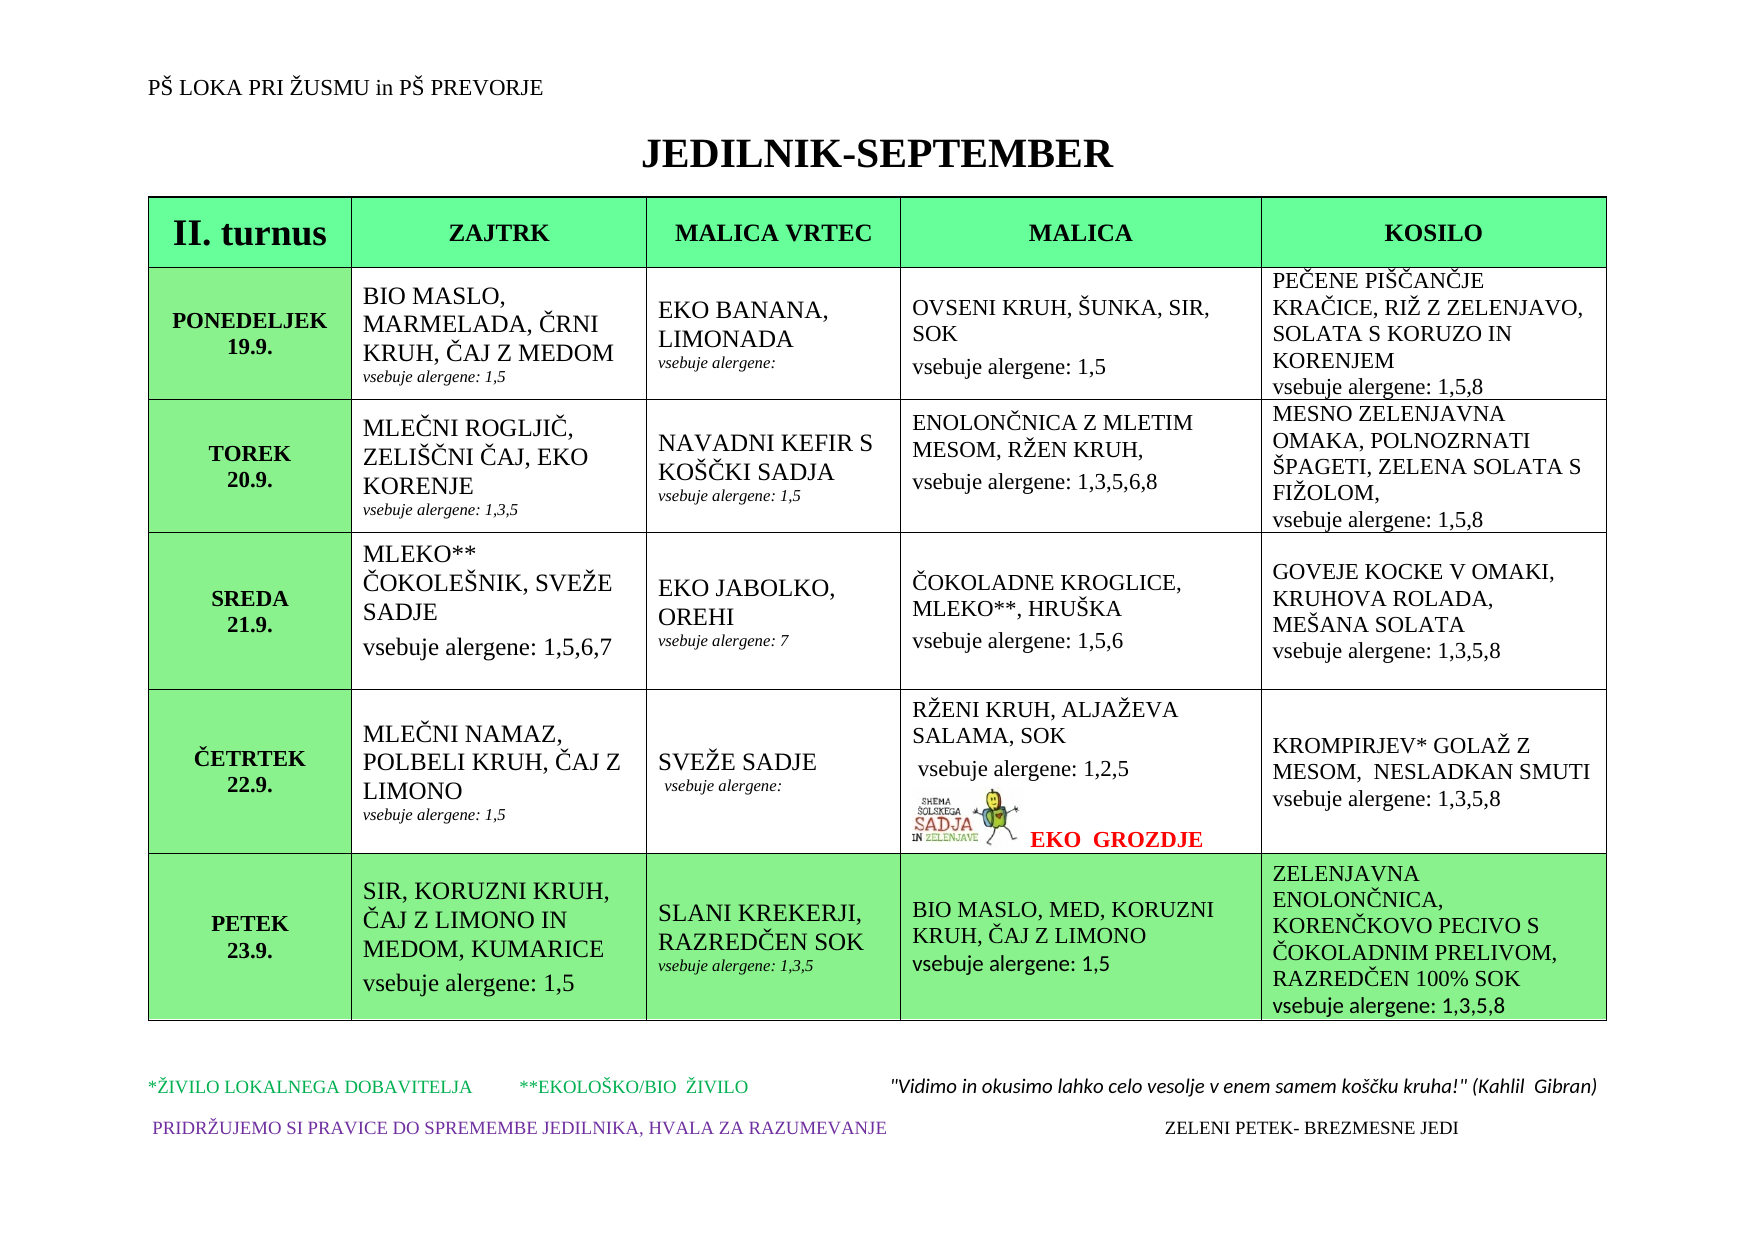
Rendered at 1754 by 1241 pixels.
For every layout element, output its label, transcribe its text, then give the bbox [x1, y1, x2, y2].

table_cell SLANI KREKERJI, RAZREDČEN SOK vsebuje alergene: 1,3,5 [647, 854, 900, 1019]
table_cell MLEČNI ROGLJIČ, ZELIŠČNI ČAJ, EKO KORENJE vsebuje alergene: 1,3,5 [352, 400, 646, 532]
table_cell MLEKO** ČOKOLEŠNIK, SVEŽE SADJE vsebuje alergene: 1,5,6,7 [352, 533, 646, 689]
table_cell SREDA 21.9. [149, 533, 351, 689]
table_header MALICA [901, 198, 1261, 267]
table_cell NAVADNI KEFIR S KOŠČKI SADJA vsebuje alergene: 1,5 [647, 400, 900, 532]
table_header KOSILO [1262, 198, 1606, 267]
table_cell PONEDELJEK 19.9. [149, 268, 351, 399]
table_cell MLEČNI NAMAZ, POLBELI KRUH, ČAJ Z LIMONO vsebuje alergene: 1,5 [352, 690, 646, 853]
table_header ZAJTRK [352, 198, 646, 267]
table_header MALICA VRTEC [647, 198, 900, 267]
table_cell SIR, KORUZNI KRUH, ČAJ Z LIMONO IN MEDOM, KUMARICE vsebuje alergene: 1,5 [352, 854, 646, 1019]
table_cell BIO MASLO, MED, KORUZNI KRUH, ČAJ Z LIMONO vsebuje alergene: 1,5 [901, 854, 1261, 1019]
table_cell ENOLONČNICA Z MLETIM MESOM, RŽEN KRUH, vsebuje alergene: 1,3,5,6,8 [901, 400, 1261, 532]
table_cell RŽENI KRUH, ALJAŽEVA SALAMA, SOK vsebuje alergene: 1,2,5 EKO GROZDJE [901, 690, 1261, 853]
table_cell ČETRTEK 22.9. [149, 690, 351, 853]
table_cell TOREK 20.9. [149, 400, 351, 532]
table_cell BIO MASLO, MARMELADA, ČRNI KRUH, ČAJ Z MEDOM vsebuje alergene: 1,5 [352, 268, 646, 399]
table_cell KROMPIRJEV* GOLAŽ Z MESOM, NESLADKAN SMUTI vsebuje alergene: 1,3,5,8 [1262, 690, 1606, 853]
table_cell EKO JABOLKO, OREHI vsebuje alergene: 7 [647, 533, 900, 689]
text JEDILNIK-SEPTEMBER [148, 128, 1606, 176]
table_cell MESNO ZELENJAVNA OMAKA, POLNOZRNATI ŠPAGETI, ZELENA SOLATA S FIŽOLOM, vsebuje alergene: 1,5,8 [1262, 400, 1606, 532]
picture [912, 787, 1025, 848]
table_cell PETEK 23.9. [149, 854, 351, 1019]
table_cell ZELENJAVNA ENOLONČNICA, KORENČKOVO PECIVO S ČOKOLADNIM PRELIVOM, RAZREDČEN 100% SOK vsebuje alergene: 1,3,5,8 [1262, 854, 1606, 1019]
table_cell GOVEJE KOCKE V OMAKI, KRUHOVA ROLADA, MEŠANA SOLATA vsebuje alergene: 1,3,5,8 [1262, 533, 1606, 689]
table_cell ČOKOLADNE KROGLICE, MLEKO**, HRUŠKA vsebuje alergene: 1,5,6 [901, 533, 1261, 689]
table_cell OVSENI KRUH, ŠUNKA, SIR, SOK vsebuje alergene: 1,5 [901, 268, 1261, 399]
table_cell EKO BANANA, LIMONADA vsebuje alergene: [647, 268, 900, 399]
table_header II. turnus [149, 198, 351, 267]
table_cell SVEŽE SADJE vsebuje alergene: [647, 690, 900, 853]
table_cell PEČENE PIŠČANČJE KRAČICE, RIŽ Z ZELENJAVO, SOLATA S KORUZO IN KORENJEM vsebuje alergene: 1,5,8 [1262, 268, 1606, 399]
